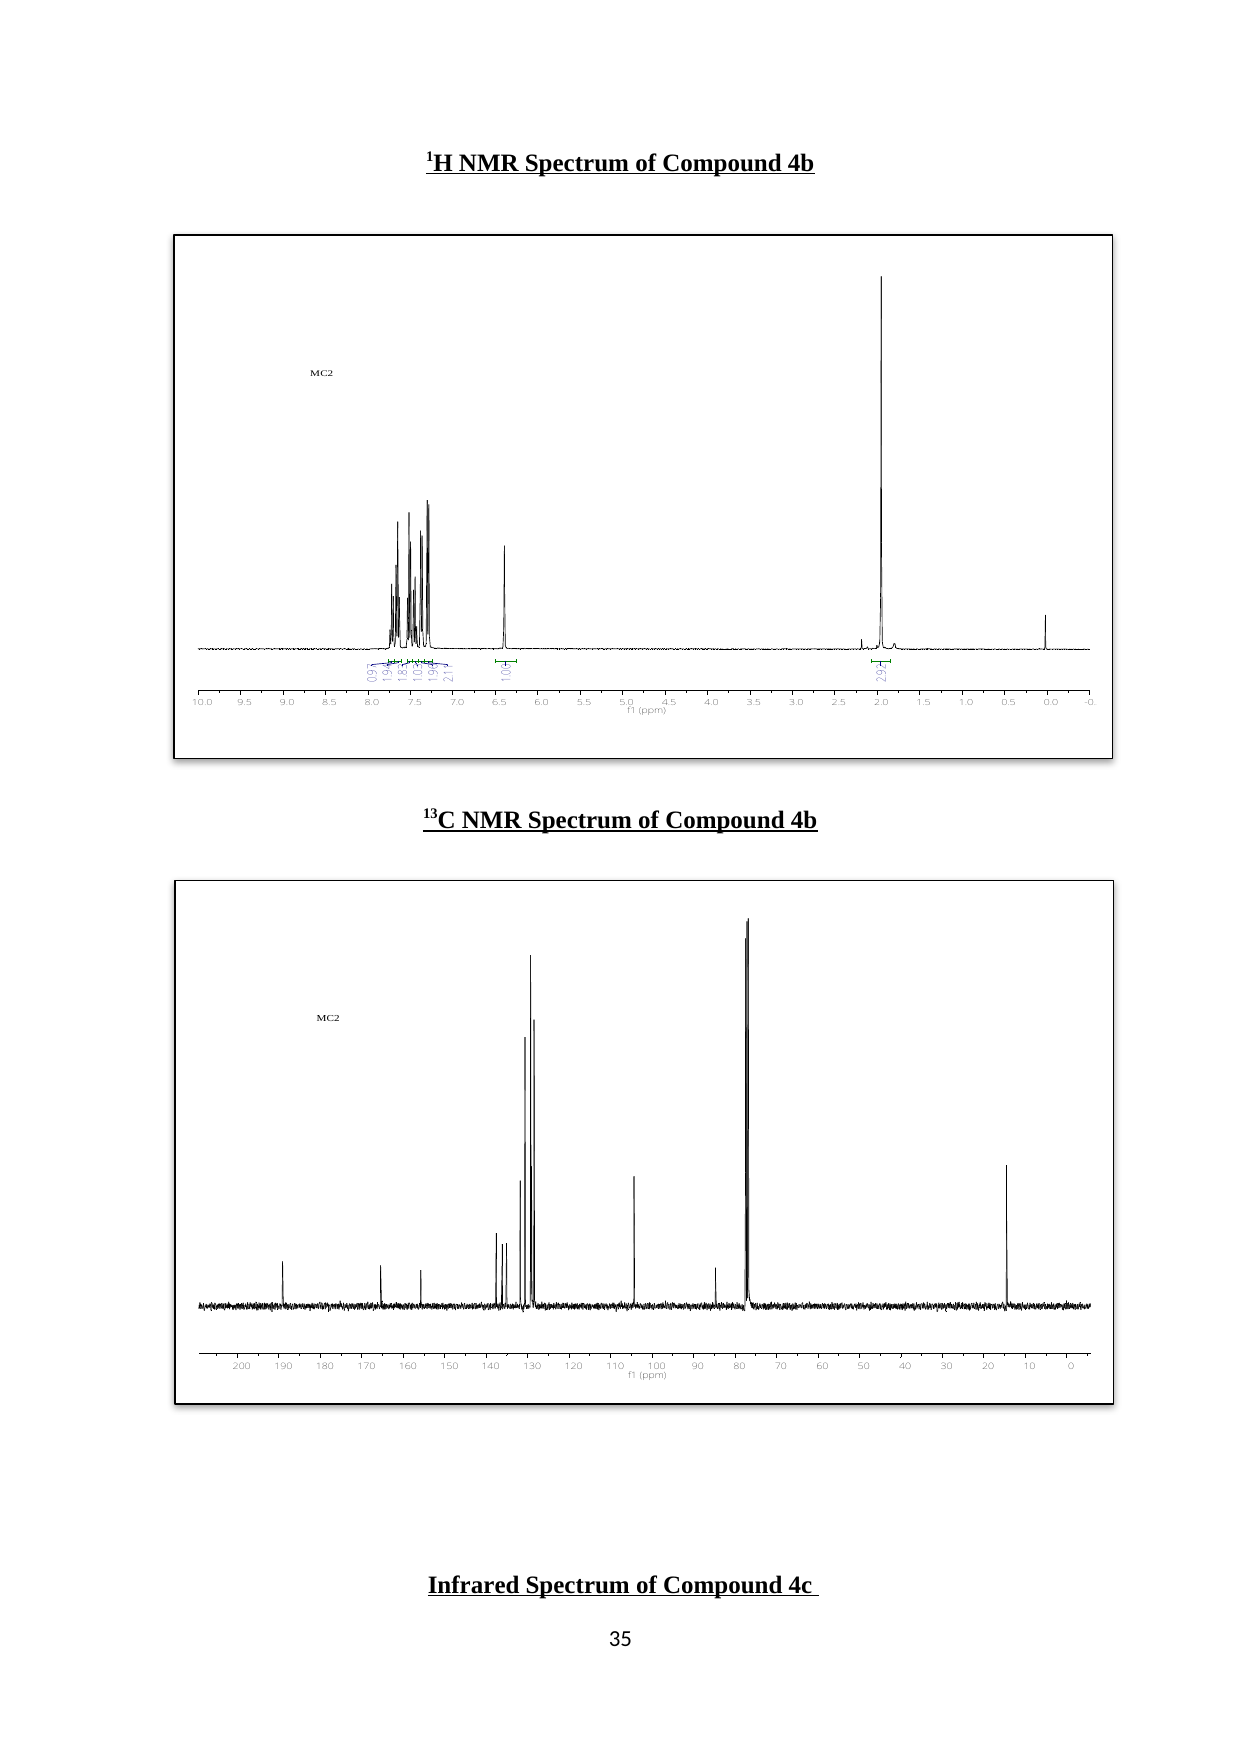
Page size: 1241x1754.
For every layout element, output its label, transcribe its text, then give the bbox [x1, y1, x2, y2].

text 1H NMR Spectrum of Compound 4b [148, 148, 1093, 176]
text 13C NMR Spectrum of Compound 4b [148, 805, 1093, 834]
text Infrared Spectrum of Compound 4c [148, 1570, 1093, 1599]
